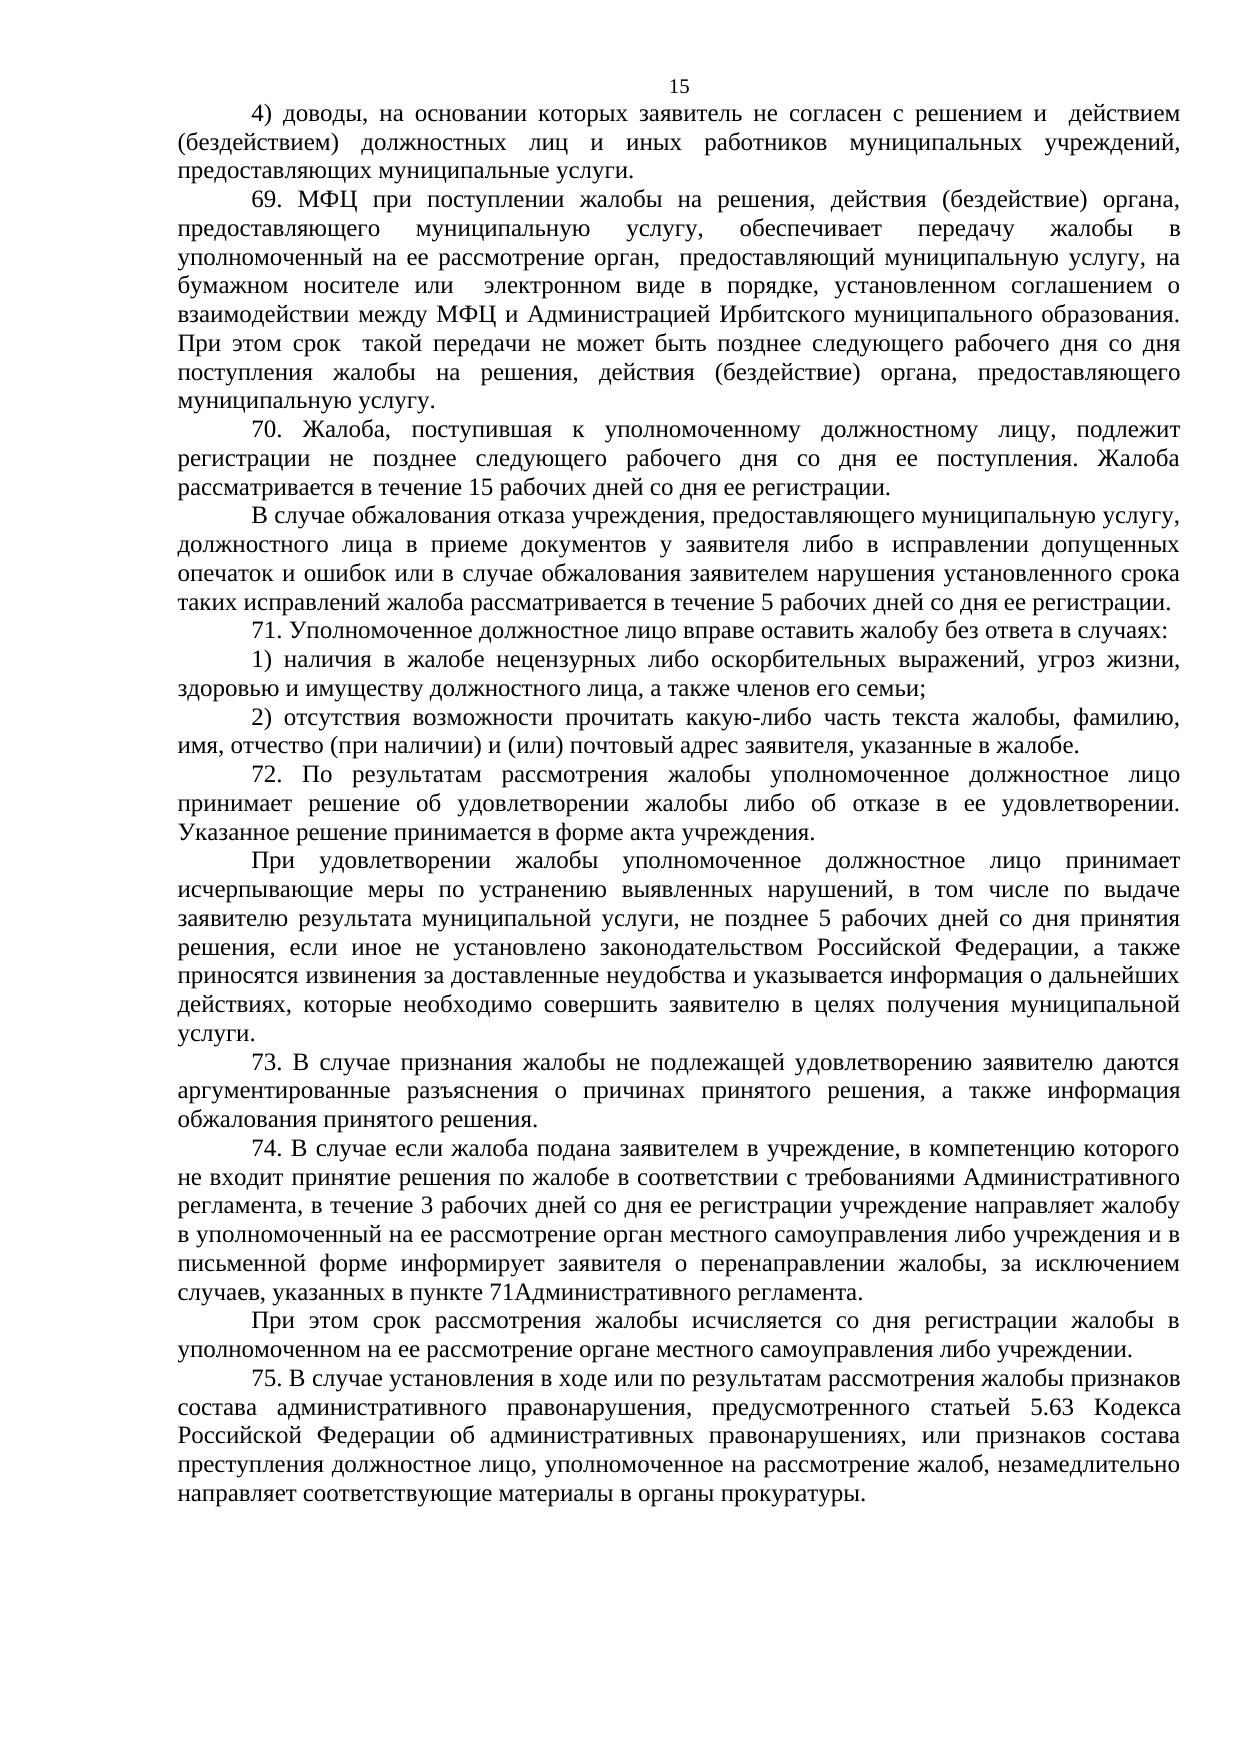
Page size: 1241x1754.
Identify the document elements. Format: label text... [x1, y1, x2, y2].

text 4) доводы, на основании которых заявитель не согласен с решением и действием (бездействием) должностных лиц и иных работников муниципальных учреждений, предоставляющих муниципальные услуги. [177, 98, 1181, 184]
text 1) наличия в жалобе нецензурных либо оскорбительных выражений, угроз жизни, здоровью и имуществу должностного лица, а также членов его семьи; [177, 644, 1181, 702]
text 75. В случае установления в ходе или по результатам рассмотрения жалобы признаков состава административного правонарушения, предусмотренного статьей 5.63 Кодекса Российской Федерации об административных правонарушениях, или признаков состава преступления должностное лицо, уполномоченное на рассмотрение жалоб, незамедлительно направляет соответствующие материалы в органы прокуратуры. [177, 1363, 1181, 1507]
text 72. По результатам рассмотрения жалобы уполномоченное должностное лицо принимает решение об удовлетворении жалобы либо об отказе в ее удовлетворении. Указанное решение принимается в форме акта учреждения. [177, 759, 1181, 845]
text 2) отсутствия возможности прочитать какую-либо часть текста жалобы, фамилию, имя, отчество (при наличии) и (или) почтовый адрес заявителя, указанные в жалобе. [177, 702, 1181, 759]
text 69. МФЦ при поступлении жалобы на решения, действия (бездействие) органа, предоставляющего муниципальную услугу, обеспечивает передачу жалобы в уполномоченный на ее рассмотрение орган, предоставляющий муниципальную услугу, на бумажном носителе или электронном виде в порядке, установленном соглашением о взаимодействии между МФЦ и Администрацией Ирбитского муниципального образования. При этом срок такой передачи не может быть позднее следующего рабочего дня со дня поступления жалобы на решения, действия (бездействие) органа, предоставляющего муниципальную услугу. [177, 184, 1181, 414]
text 70. Жалоба, поступившая к уполномоченному должностному лицу, подлежит регистрации не позднее следующего рабочего дня со дня ее поступления. Жалоба рассматривается в течение 15 рабочих дней со дня ее регистрации. [177, 414, 1181, 500]
text 74. В случае если жалоба подана заявителем в учреждение, в компетенцию которого не входит принятие решения по жалобе в соответствии с требованиями Административного регламента, в течение 3 рабочих дней со дня ее регистрации учреждение направляет жалобу в уполномоченный на ее рассмотрение орган местного самоуправления либо учреждения и в письменной форме информирует заявителя о перенаправлении жалобы, за исключением случаев, указанных в пункте 71Административного регламента. [177, 1133, 1181, 1305]
text При удовлетворении жалобы уполномоченное должностное лицо принимает исчерпывающие меры по устранению выявленных нарушений, в том числе по выдаче заявителю результата муниципальной услуги, не позднее 5 рабочих дней со дня принятия решения, если иное не установлено законодательством Российской Федерации, а также приносятся извинения за доставленные неудобства и указывается информация о дальнейших действиях, которые необходимо совершить заявителю в целях получения муниципальной услуги. [177, 845, 1181, 1047]
text 71. Уполномоченное должностное лицо вправе оставить жалобу без ответа в случаях: [177, 615, 1181, 644]
text В случае обжалования отказа учреждения, предоставляющего муниципальную услугу, должностного лица в приеме документов у заявителя либо в исправлении допущенных опечаток и ошибок или в случае обжалования заявителем нарушения установленного срока таких исправлений жалоба рассматривается в течение 5 рабочих дней со дня ее регистрации. [177, 500, 1181, 615]
text При этом срок рассмотрения жалобы исчисляется со дня регистрации жалобы в уполномоченном на ее рассмотрение органе местного самоуправления либо учреждении. [177, 1305, 1181, 1363]
text 73. В случае признания жалобы не подлежащей удовлетворению заявителю даются аргументированные разъяснения о причинах принятого решения, а также информация обжалования принятого решения. [177, 1047, 1181, 1133]
